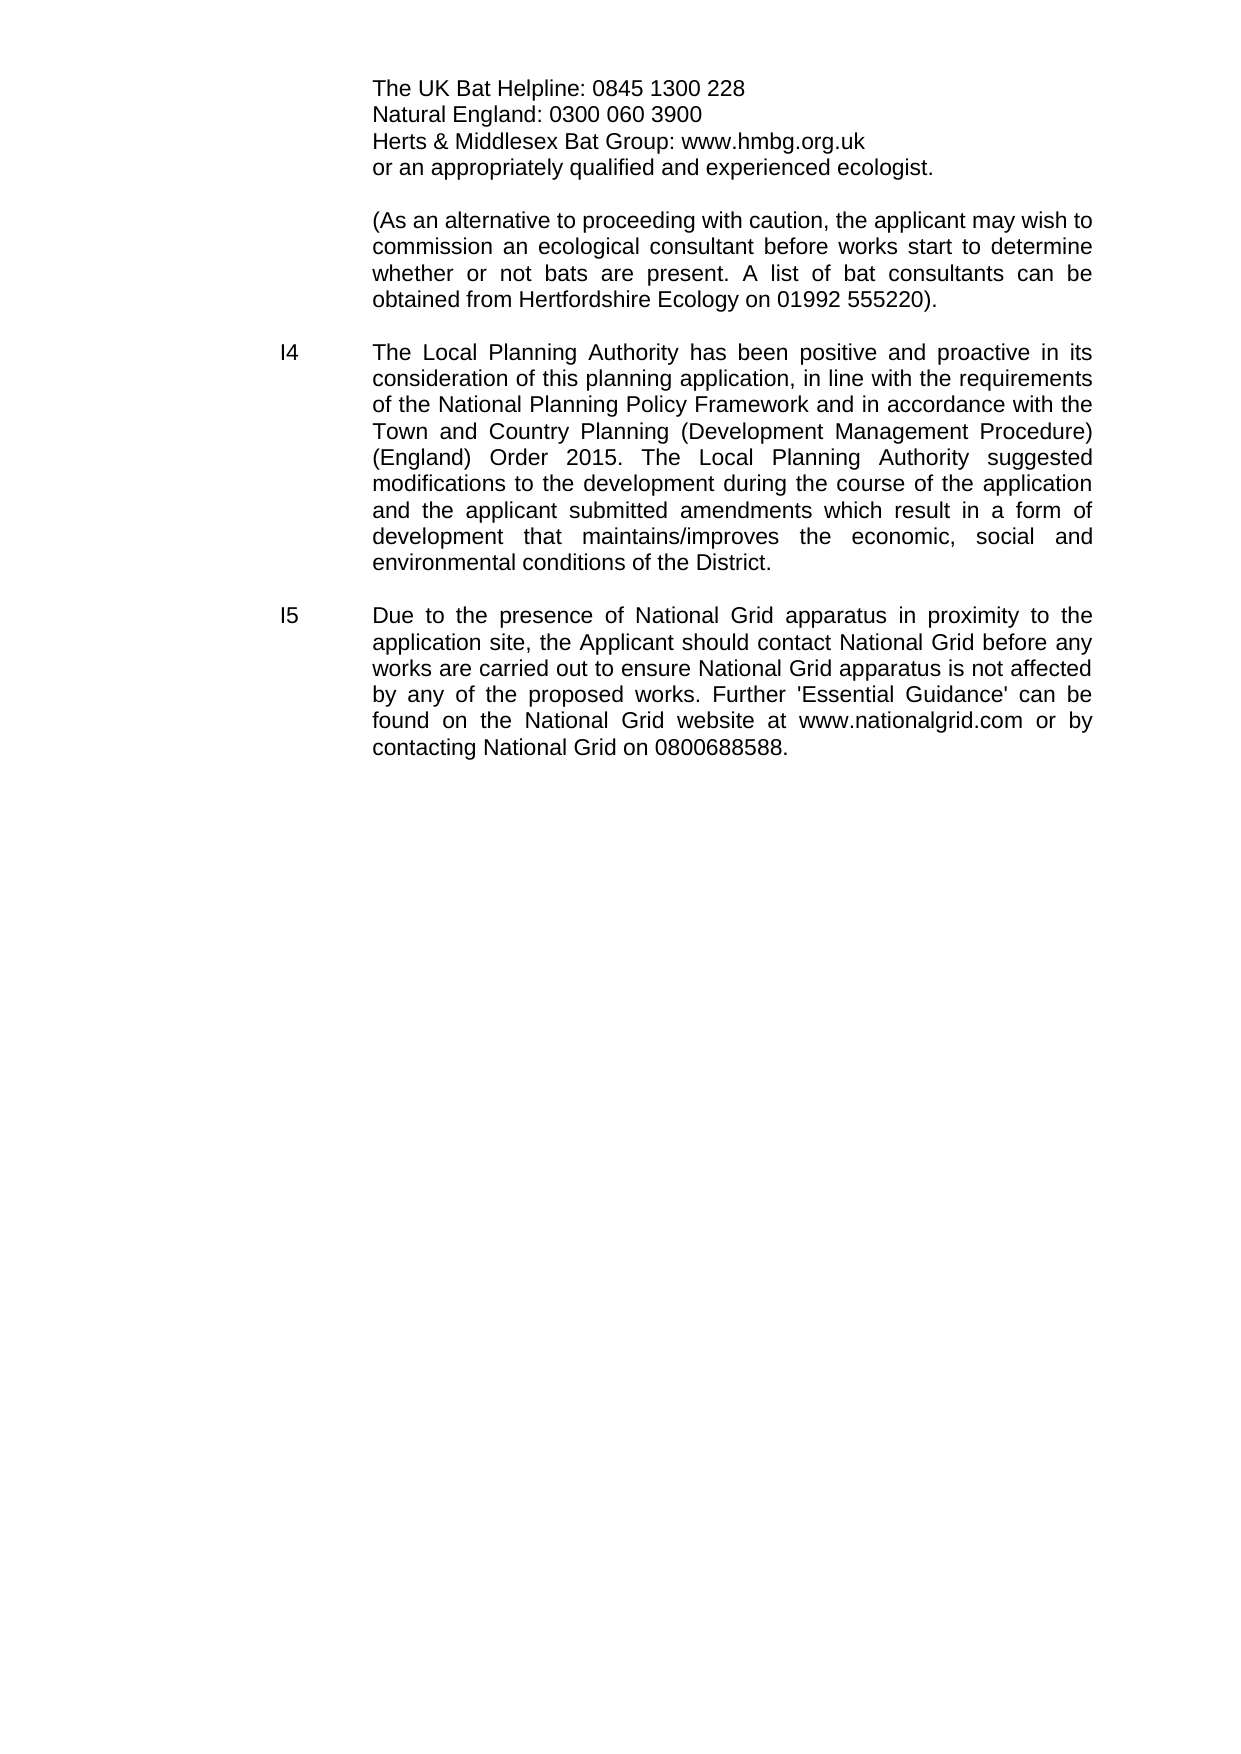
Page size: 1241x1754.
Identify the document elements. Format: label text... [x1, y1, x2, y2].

text (As an alternative to proceeding with caution, the applicant may wish to commission an ecological consultant before works start to determine whether or not bats are present. A list of bat consultants can be obtained from Hertfordshire Ecology on 01992 555220). [372, 207, 1093, 312]
text Herts & Middlesex Bat Group: www.hmbg.org.uk [372, 128, 1093, 154]
text I5 Due to the presence of National Grid apparatus in proximity to the application site, the Applicant should contact National Grid before any works are carried out to ensure National Grid apparatus is not affected by any of the proposed works. Further 'Essential Guidance' can be found on the National Grid website at www.nationalgrid.com or by contacting National Grid on 0800688588. [279, 602, 1093, 760]
text or an appropriately qualified and experienced ecologist. [372, 154, 1093, 180]
text The UK Bat Helpline: 0845 1300 228 [372, 75, 1093, 101]
text I4 The Local Planning Authority has been positive and proactive in its consideration of this planning application, in line with the requirements of the National Planning Policy Framework and in accordance with the Town and Country Planning (Development Management Procedure) (England) Order 2015. The Local Planning Authority suggested modifications to the development during the course of the application and the applicant submitted amendments which result in a form of development that maintains/improves the economic, social and environmental conditions of the District. [279, 338, 1093, 576]
text Natural England: 0300 060 3900 [372, 101, 1093, 128]
